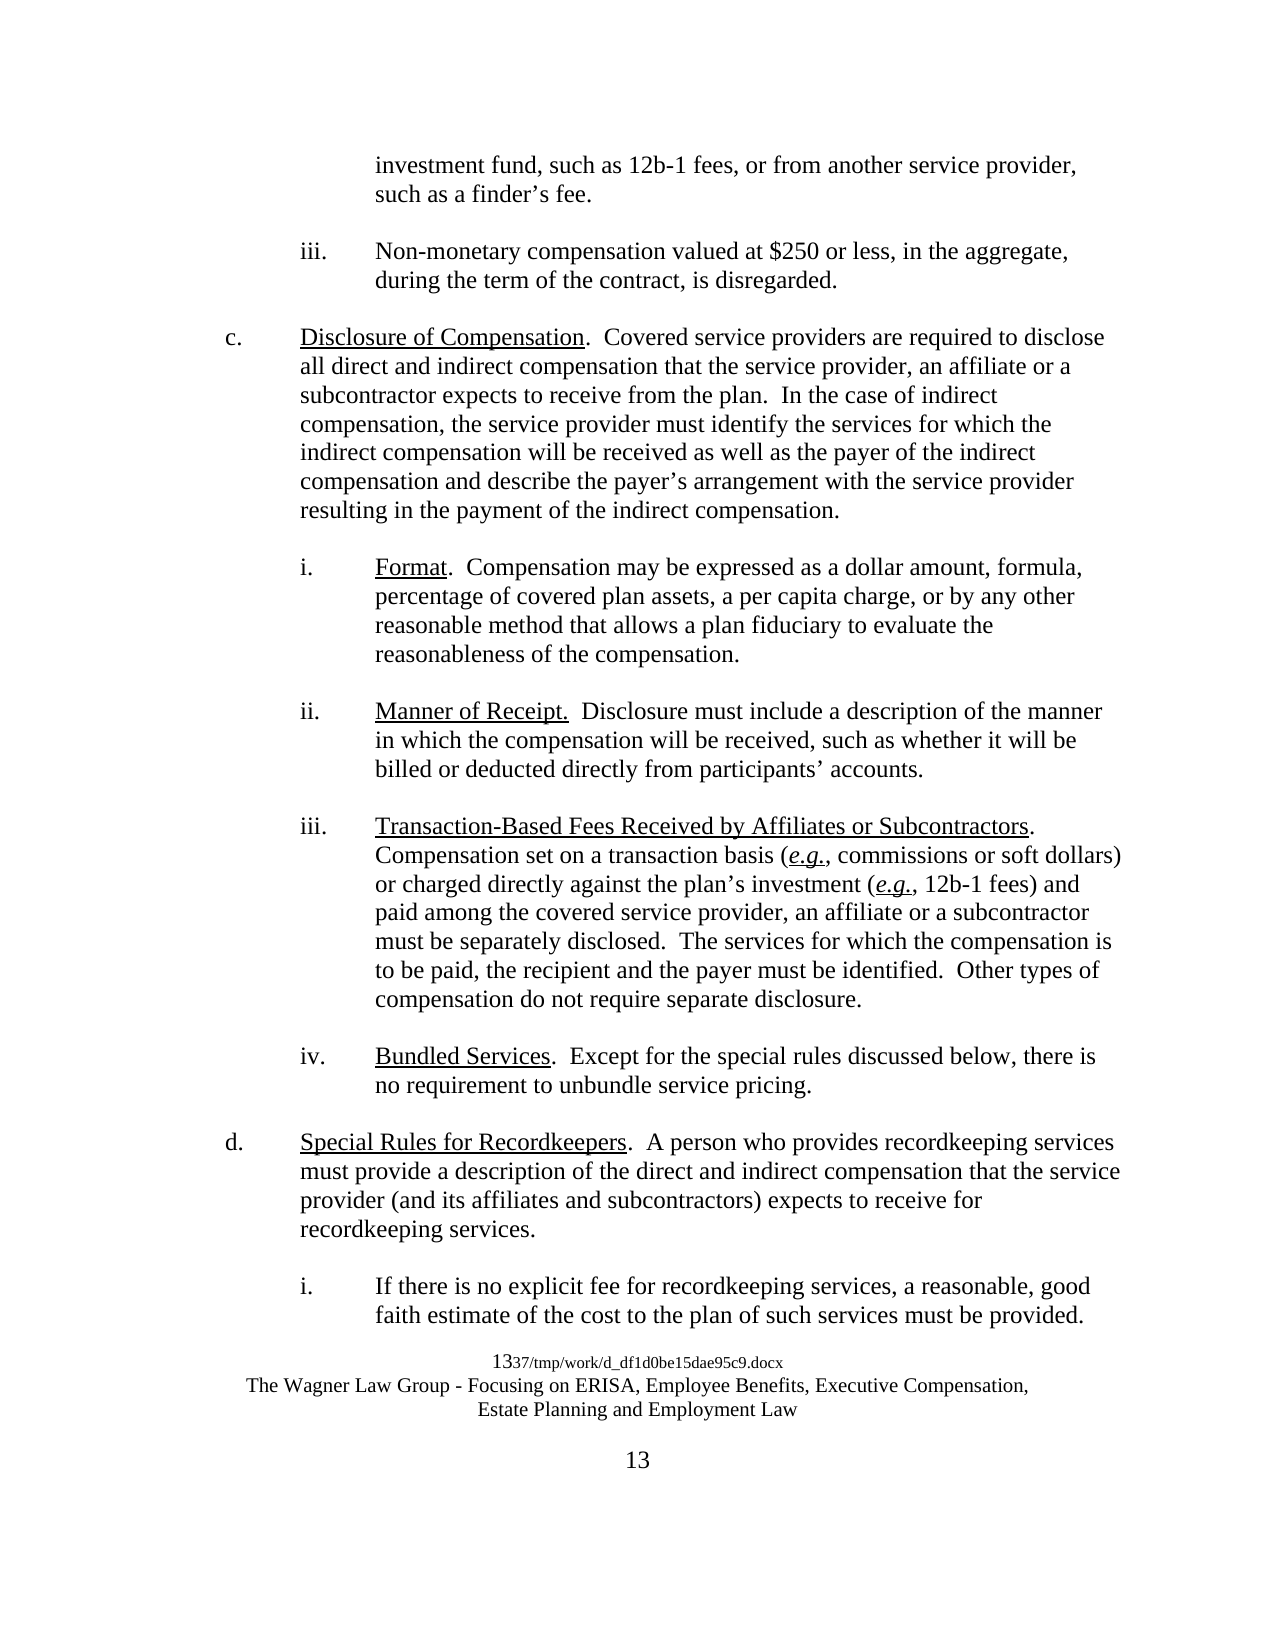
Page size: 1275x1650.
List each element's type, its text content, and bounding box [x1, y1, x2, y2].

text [300, 1271, 1125, 1329]
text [300, 150, 1125, 207]
text ii. Manner of Receipt. Disclosure must include a description of the manner in which the compensation will be received, such as whether it will be billed or deducted directly from participants’ accounts. [300, 696, 1125, 782]
text c. Disclosure of Compensation. Covered service providers are required to disclose all direct and indirect compensation that the service provider, an affiliate or a subcontractor expects to receive from the plan. In the case of indirect compensation, the service provider must identify the services for which the indirect compensation will be received as well as the payer of the indirect compensation and describe the payer’s arrangement with the service provider resulting in the payment of the indirect compensation. [225, 322, 1125, 524]
text iv. Bundled Services. Except for the special rules discussed below, there is no requirement to unbundle service pricing. [300, 1041, 1125, 1099]
text i. Format. Compensation may be expressed as a dollar amount, formula, percentage of covered plan assets, a per capita charge, or by any other reasonable method that allows a plan fiduciary to evaluate the reasonableness of the compensation. [300, 552, 1125, 667]
text iii. Transaction-Based Fees Received by Affiliates or Subcontractors. Compensation set on a transaction basis (e.g., commissions or soft dollars) or charged directly against the plan’s investment (e.g., 12b-1 fees) and paid among the covered service provider, an affiliate or a subcontractor must be separately disclosed. The services for which the compensation is to be paid, the recipient and the payer must be identified. Other types of compensation do not require separate disclosure. [300, 811, 1125, 1012]
text d. Special Rules for Recordkeepers. A person who provides recordkeeping services must provide a description of the direct and indirect compensation that the service provider (and its affiliates and subcontractors) expects to receive for recordkeeping services. [225, 1127, 1125, 1242]
text iii. Non-monetary compensation valued at $250 or less, in the aggregate, during the term of the contract, is disregarded. [300, 236, 1125, 294]
